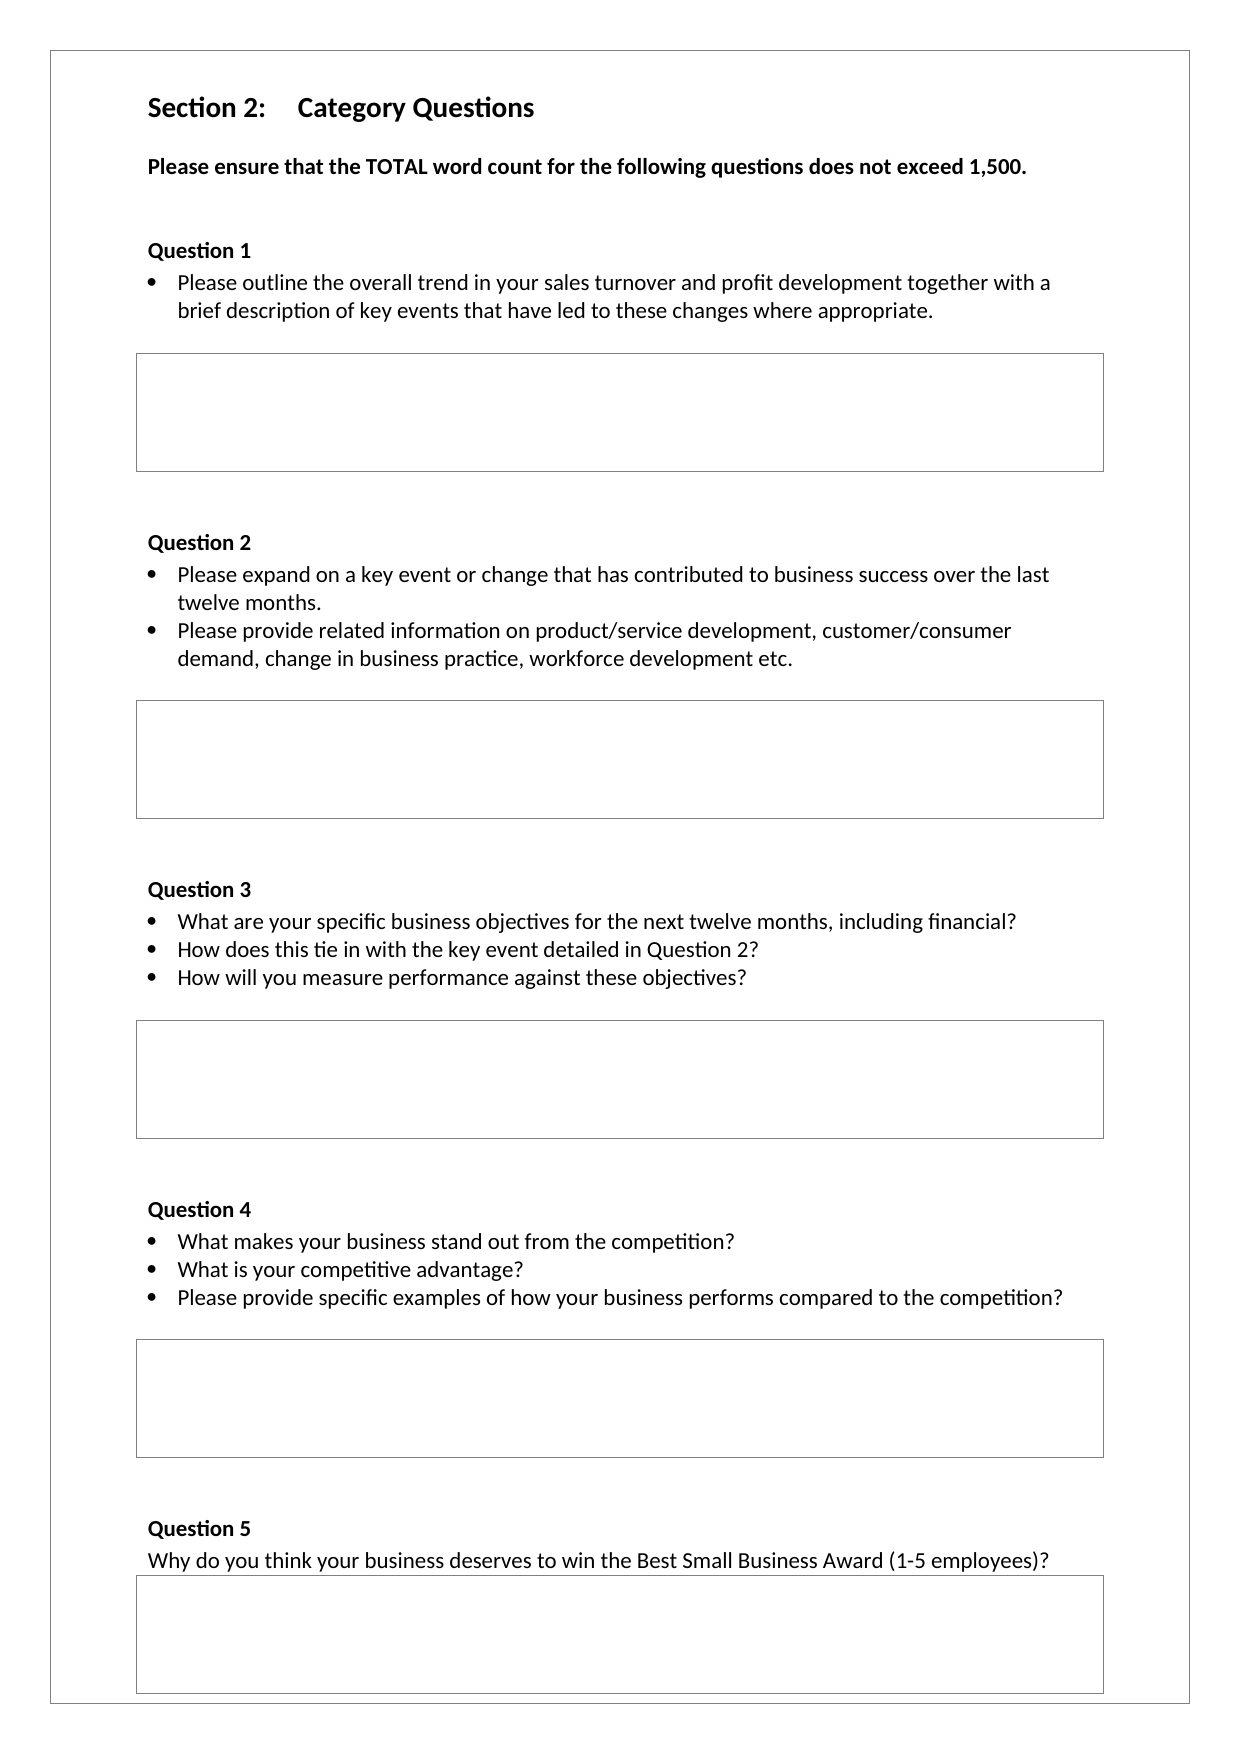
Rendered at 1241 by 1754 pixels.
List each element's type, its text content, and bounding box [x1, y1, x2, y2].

list Please provide specific examples of how your business performs compared to the competition? [148, 1283, 1093, 1311]
table_header [137, 701, 1103, 818]
list Please outline the overall trend in your sales turnover and profit development together with a brief description of key events that have led to these changes where appropriate. [148, 268, 1093, 324]
list Please expand on a key event or change that has contributed to business success over the last twelve months. [148, 560, 1093, 616]
list Please provide related information on product/service development, customer/consumer demand, change in business practice, workforce development etc. [148, 616, 1093, 672]
list What makes your business stand out from the competition? [148, 1227, 1093, 1255]
list Why do you think your business deserves to win the Best Small Business Award (1-5 employees)? [148, 1546, 1093, 1574]
list What is your competitive advantage? [148, 1255, 1093, 1283]
text Please ensure that the TOTAL word count for the following questions does not exceed 1,500. [148, 152, 1093, 180]
text Question 2 [148, 528, 1093, 556]
table_header [137, 1340, 1103, 1457]
list How does this tie in with the key event detailed in Question 2? [148, 936, 1093, 963]
table_header [137, 354, 1103, 471]
text Question 3 [148, 875, 1093, 903]
text Question 1 [148, 236, 1093, 264]
list Question 5 [148, 1514, 1093, 1542]
table_header [137, 1576, 1103, 1693]
table_header [137, 1021, 1103, 1138]
text Section 2: Category Questions [148, 89, 1093, 124]
text Question 4 [148, 1195, 1093, 1223]
list What are your specific business objectives for the next twelve months, including financial? [148, 907, 1093, 936]
list How will you measure performance against these objectives? [148, 963, 1093, 992]
